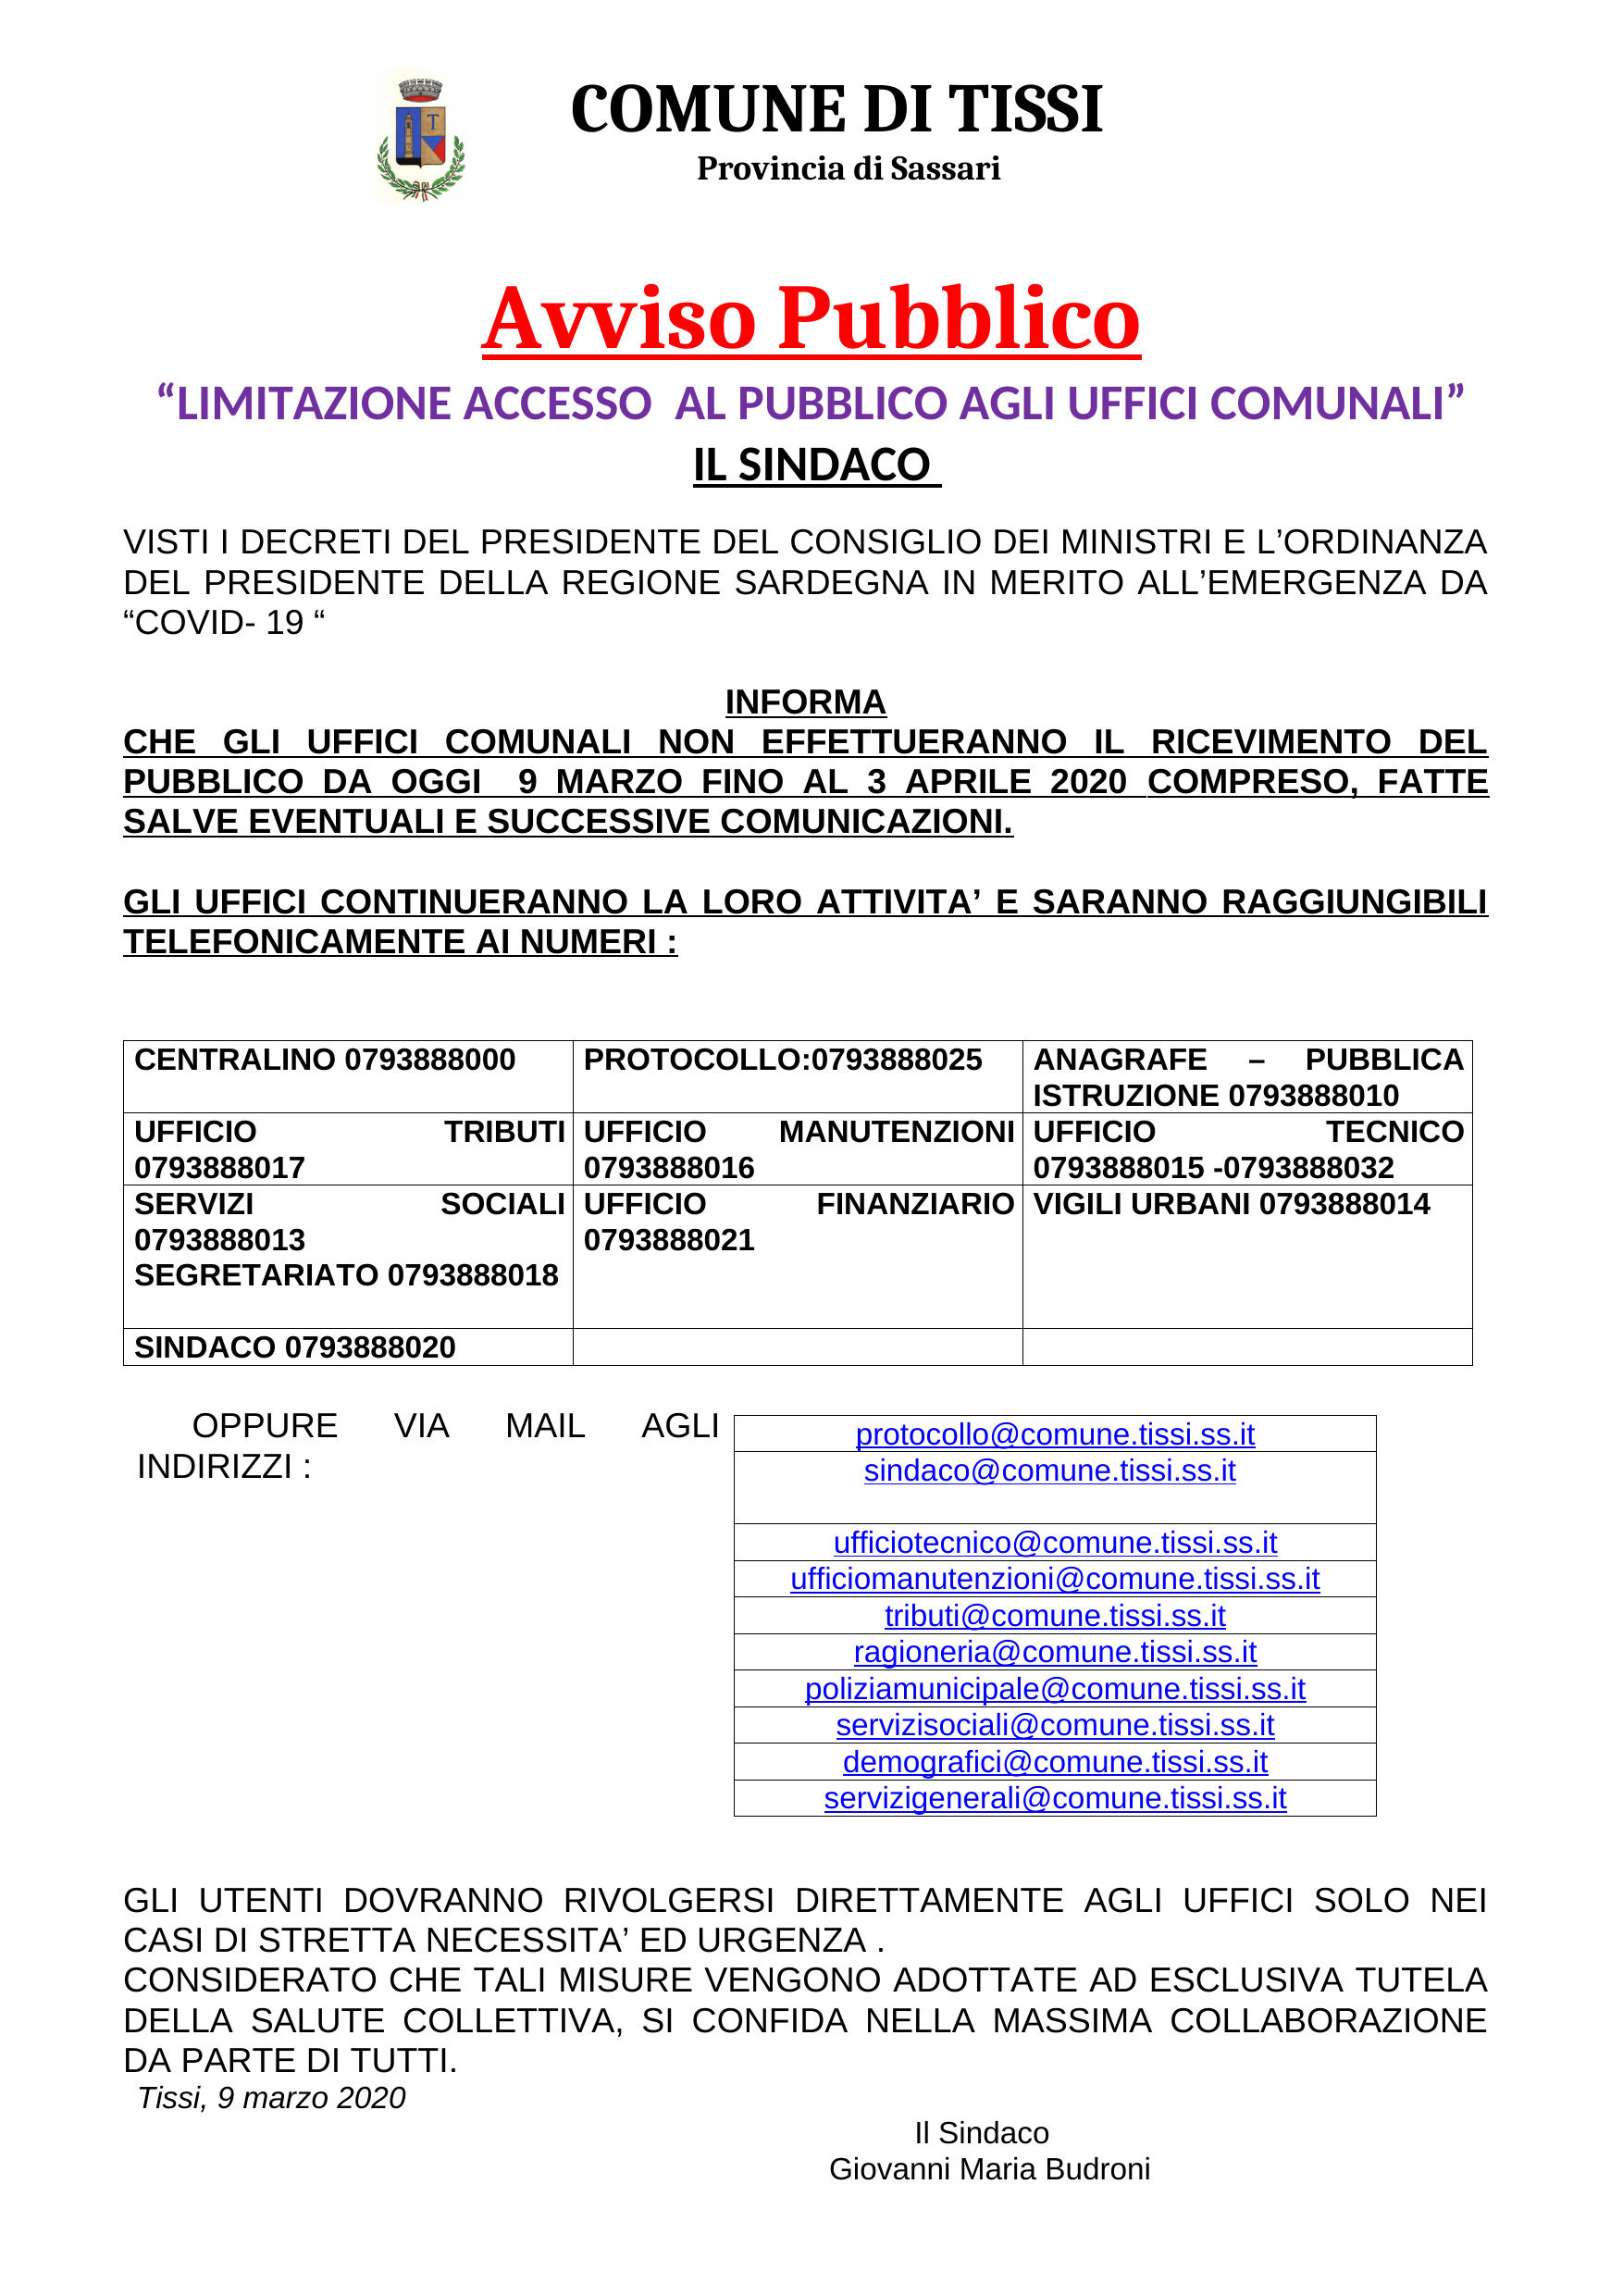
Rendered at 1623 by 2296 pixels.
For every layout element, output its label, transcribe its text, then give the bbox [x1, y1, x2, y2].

text IL SINDACO [137, 432, 1486, 493]
table_header CENTRALINO 0793888000 [124, 1041, 573, 1112]
table_cell SERVIZI SOCIALI 0793888013 SEGRETARIATO 0793888018 [124, 1185, 573, 1328]
table_header PROTOCOLLO:0793888025 [574, 1041, 1022, 1112]
table_header protocollo@comune.tissi.ss.it [735, 1416, 1376, 1451]
table_cell poliziamunicipale@comune.tissi.ss.it [735, 1670, 1376, 1706]
table_cell UFFICIO FINANZIARIO 0793888021 [574, 1185, 1022, 1328]
text Giovanni Maria Budroni [137, 2151, 1486, 2186]
table_cell SINDACO 0793888020 [124, 1329, 573, 1364]
picture [375, 68, 468, 203]
table_cell servizigenerali@comune.tissi.ss.it [735, 1781, 1376, 1816]
text Avviso Pubblico [137, 265, 1486, 371]
text CHE GLI UFFICI COMUNALI NON EFFETTUERANNO IL RICEVIMENTO DEL PUBBLICO DA OGGI 9 MARZO FINO AL 3 APRILE 2020 COMPRESO, FATTE SALVE EVENTUALI E SUCCESSIVE COMUNICAZIONI. [123, 721, 1489, 756]
table_cell [1023, 1329, 1472, 1364]
table_cell ragioneria@comune.tissi.ss.it [735, 1634, 1376, 1669]
text CONSIDERATO CHE TALI MISURE VENGONO ADOTTATE AD ESCLUSIVA TUTELA DELLA SALUTE COLLETTIVA, SI CONFIDA NELLA MASSIMA COLLABORAZIONE DA PARTE DI TUTTI. [123, 1960, 1489, 2079]
table_cell UFFICIO TRIBUTI 0793888017 [124, 1113, 573, 1185]
text “LIMITAZIONE ACCESSO AL PUBBLICO AGLI UFFICI COMUNALI” [137, 371, 1486, 432]
text GLI UFFICI CONTINUERANNO LA LORO ATTIVITA’ E SARANNO RAGGIUNGIBILI TELEFONICAMENTE AI NUMERI : [123, 917, 1489, 961]
table_cell sindaco@comune.tissi.ss.it [735, 1452, 1376, 1523]
text CHE GLI UFFICI COMUNALI NON EFFETTUERANNO IL RICEVIMENTO DEL PUBBLICO DA OGGI 9 MARZO FINO AL 3 APRILE 2020 COMPRESO, FATTE SALVE EVENTUALI E SUCCESSIVE COMUNICAZIONI. [123, 797, 1489, 841]
text CHE GLI UFFICI COMUNALI NON EFFETTUERANNO IL RICEVIMENTO DEL PUBBLICO DA OGGI 9 MARZO FINO AL 3 APRILE 2020 COMPRESO, FATTE SALVE EVENTUALI E SUCCESSIVE COMUNICAZIONI. [123, 758, 1489, 796]
text GLI UFFICI CONTINUERANNO LA LORO ATTIVITA’ E SARANNO RAGGIUNGIBILI TELEFONICAMENTE AI NUMERI : [123, 881, 1489, 915]
table_cell servizisociali@comune.tissi.ss.it [735, 1707, 1376, 1743]
table_cell UFFICIO TECNICO 0793888015 -0793888032 [1023, 1113, 1472, 1185]
table_header ANAGRAFE – PUBBLICA ISTRUZIONE 0793888010 [1023, 1041, 1472, 1112]
table_cell ufficiotecnico@comune.tissi.ss.it [735, 1524, 1376, 1560]
table_cell [574, 1329, 1022, 1364]
text OPPURE VIA MAIL AGLI INDIRIZZI : [137, 1406, 1489, 1485]
table_cell tributi@comune.tissi.ss.it [735, 1597, 1376, 1632]
table_cell demografici@comune.tissi.ss.it [735, 1744, 1376, 1779]
text INFORMA [123, 681, 1489, 721]
table_cell VIGILI URBANI 0793888014 [1023, 1185, 1472, 1328]
table_cell ufficiomanutenzioni@comune.tissi.ss.it [735, 1561, 1376, 1596]
text Il Sindaco [137, 2116, 1486, 2151]
text VISTI I DECRETI DEL PRESIDENTE DEL CONSIGLIO DEI MINISTRI E L’ORDINANZA DEL PRESIDENTE DELLA REGIONE SARDEGNA IN MERITO ALL’EMERGENZA DA “COVID- 19 “ [123, 522, 1489, 641]
text GLI UTENTI DOVRANNO RIVOLGERSI DIRETTAMENTE AGLI UFFICI SOLO NEI CASI DI STRETTA NECESSITA’ ED URGENZA . [123, 1880, 1489, 1960]
text Tissi, 9 marzo 2020 [137, 2079, 1486, 2116]
table_cell UFFICIO MANUTENZIONI 0793888016 [574, 1113, 1022, 1185]
